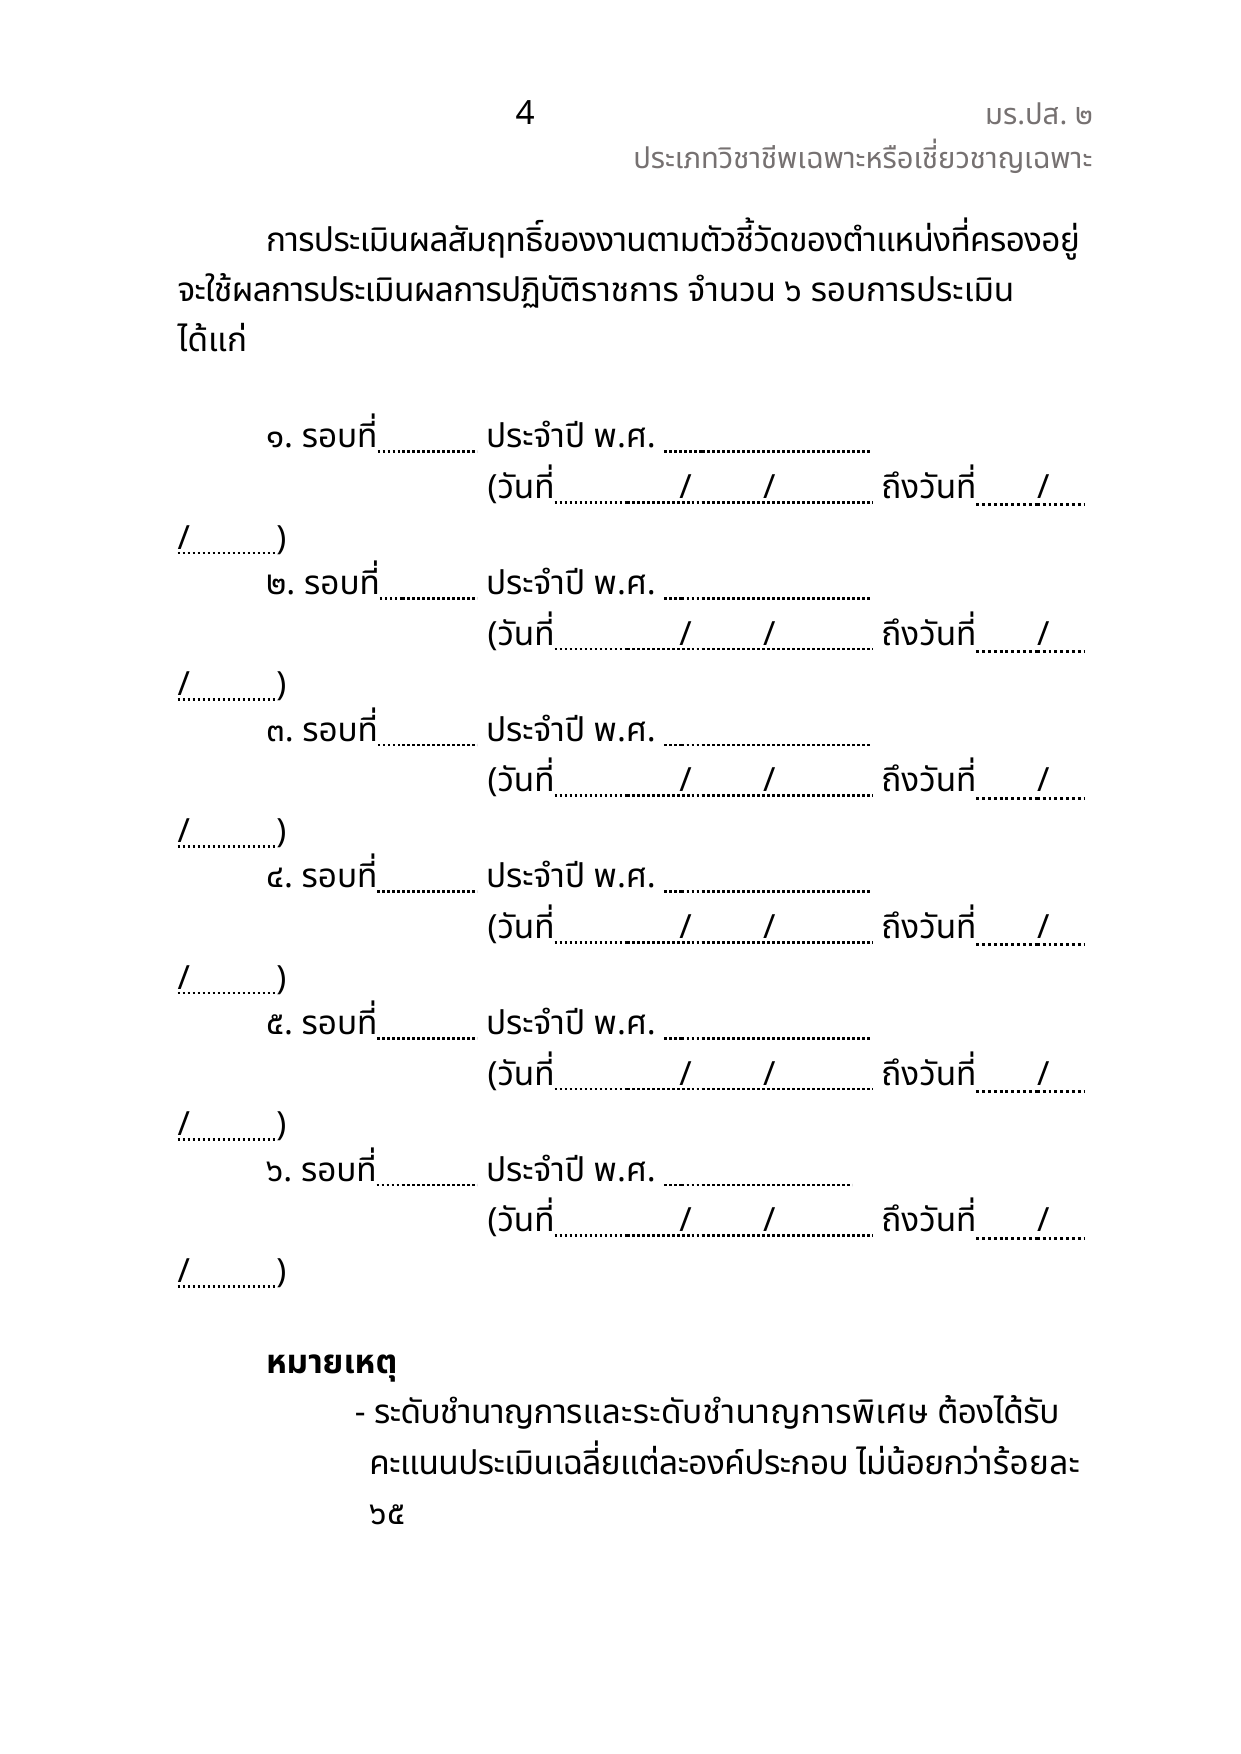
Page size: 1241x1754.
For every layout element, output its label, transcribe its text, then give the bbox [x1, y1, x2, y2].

text ๖. รอบที่ ประจำปี พ.ศ. [177, 1146, 1092, 1196]
text การประเมินผลสัมฤทธิ์ของงานตามตัวชี้วัดของตำแหน่งที่ครองอยู่ จะใช้ผลการประเมินผลการปฏิบัติราชการ จำนวน ๖ รอบการประเมิน ได้แก่ [177, 216, 1092, 367]
text (วันที่ / / ถึงวันที่ / / ) [177, 756, 1092, 852]
text ๔. รอบที่ ประจำปี พ.ศ. [177, 852, 1092, 903]
text (วันที่ / / ถึงวันที่ / / ) [177, 609, 1092, 706]
text ๓. รอบที่ ประจำปี พ.ศ. [177, 706, 1092, 756]
text ๕. รอบที่ ประจำปี พ.ศ. [177, 999, 1092, 1049]
text (วันที่ / / ถึงวันที่ / / ) [177, 1049, 1092, 1146]
text ๑. รอบที่ ประจำปี พ.ศ. [177, 412, 1092, 463]
text (วันที่ / / ถึงวันที่ / / ) [177, 903, 1092, 999]
text ๒. รอบที่ ประจำปี พ.ศ. [177, 559, 1092, 609]
text หมายเหตุ [177, 1338, 1092, 1388]
text - ระดับชำนาญการและระดับชำนาญการพิเศษ ต้องได้รับคะแนนประเมินเฉลี่ยแต่ละองค์ประกอบ ไม่น้อยกว่าร้อยละ ๖๕ [354, 1388, 1092, 1539]
text (วันที่ / / ถึงวันที่ / / ) [177, 1196, 1092, 1292]
text (วันที่ / / ถึงวันที่ / / ) [177, 463, 1092, 559]
